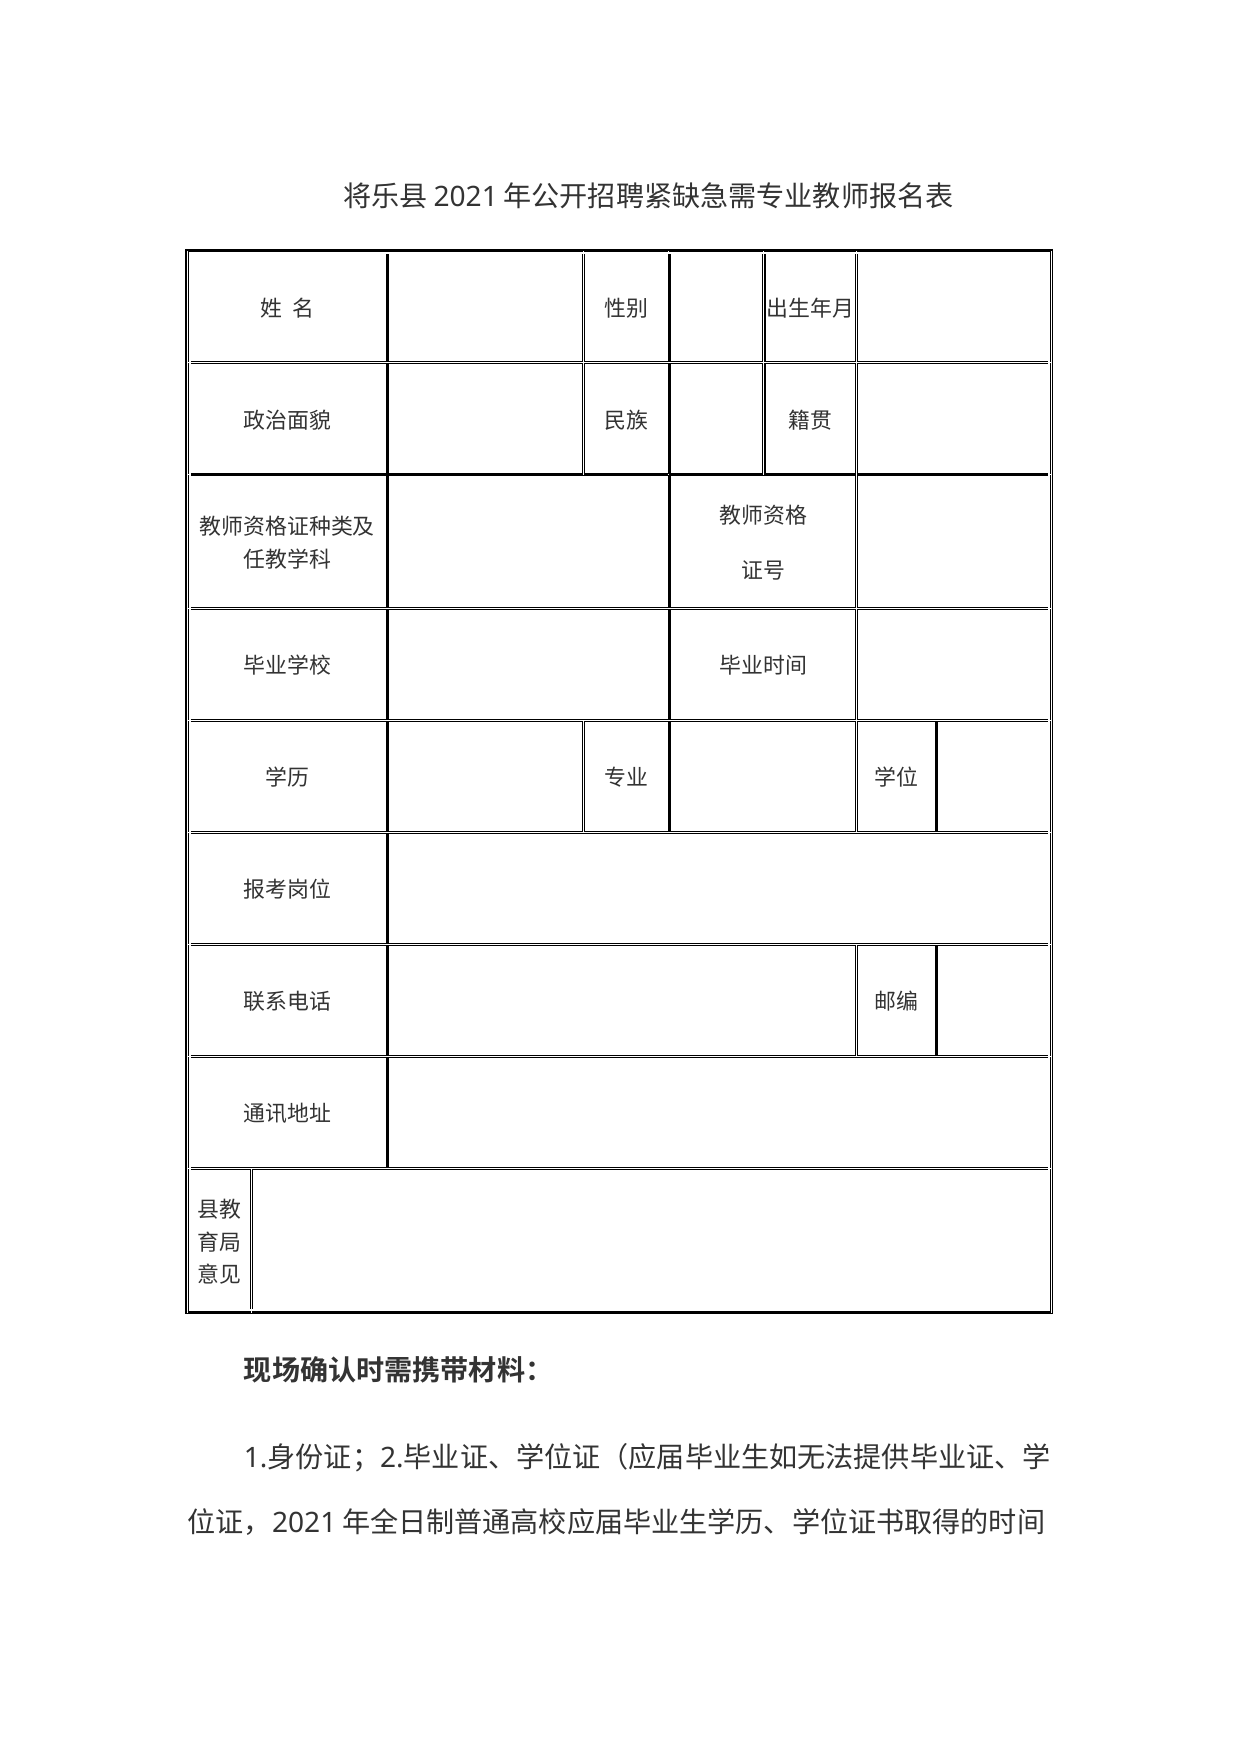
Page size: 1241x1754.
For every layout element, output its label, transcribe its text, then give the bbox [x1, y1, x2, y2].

table_cell [389, 476, 668, 607]
table_header [669, 251, 764, 361]
table_cell 教师资格证种类及任教学科 [187, 473, 386, 607]
table_cell 专业 [585, 722, 668, 831]
table_cell 县教育局意见 [187, 1167, 251, 1311]
table_header 姓 名 [189, 252, 387, 361]
table_cell 通讯地址 [189, 1055, 386, 1167]
table_header [857, 252, 1050, 361]
table_cell 政治面貌 [187, 361, 387, 473]
table_cell [857, 607, 1051, 719]
table_cell [389, 364, 582, 473]
table_cell [387, 831, 1051, 943]
text 将乐县2021年公开招聘紧缺急需专业教师报名表 [187, 162, 1053, 227]
table_header 性别 [584, 251, 669, 361]
table_cell [389, 722, 582, 831]
table_cell [857, 361, 1051, 473]
table_cell [251, 1167, 1051, 1311]
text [187, 1423, 1053, 1553]
table_cell [671, 722, 855, 831]
table_cell [858, 473, 1051, 607]
table_cell 学位 [858, 722, 935, 831]
table_cell 学历 [187, 719, 387, 831]
table_cell [671, 364, 762, 473]
table_cell [389, 946, 855, 1054]
text 现场确认时需携带材料： [187, 1336, 1053, 1401]
table_cell [389, 610, 668, 719]
table_cell [936, 943, 1051, 1054]
table_cell 毕业时间 [671, 610, 855, 719]
table_cell 邮编 [858, 946, 935, 1054]
table_cell [936, 719, 1051, 831]
table_cell 教师资格 证号 [671, 476, 855, 607]
table_cell 报考岗位 [187, 831, 387, 943]
table_header [387, 252, 584, 361]
table_header 出生年月 [764, 252, 857, 361]
table_cell 民族 [585, 364, 668, 473]
table_cell [389, 1055, 1050, 1167]
table_cell 联系电话 [187, 943, 387, 1054]
table_cell 毕业学校 [187, 607, 387, 719]
table_cell 籍贯 [766, 364, 855, 473]
